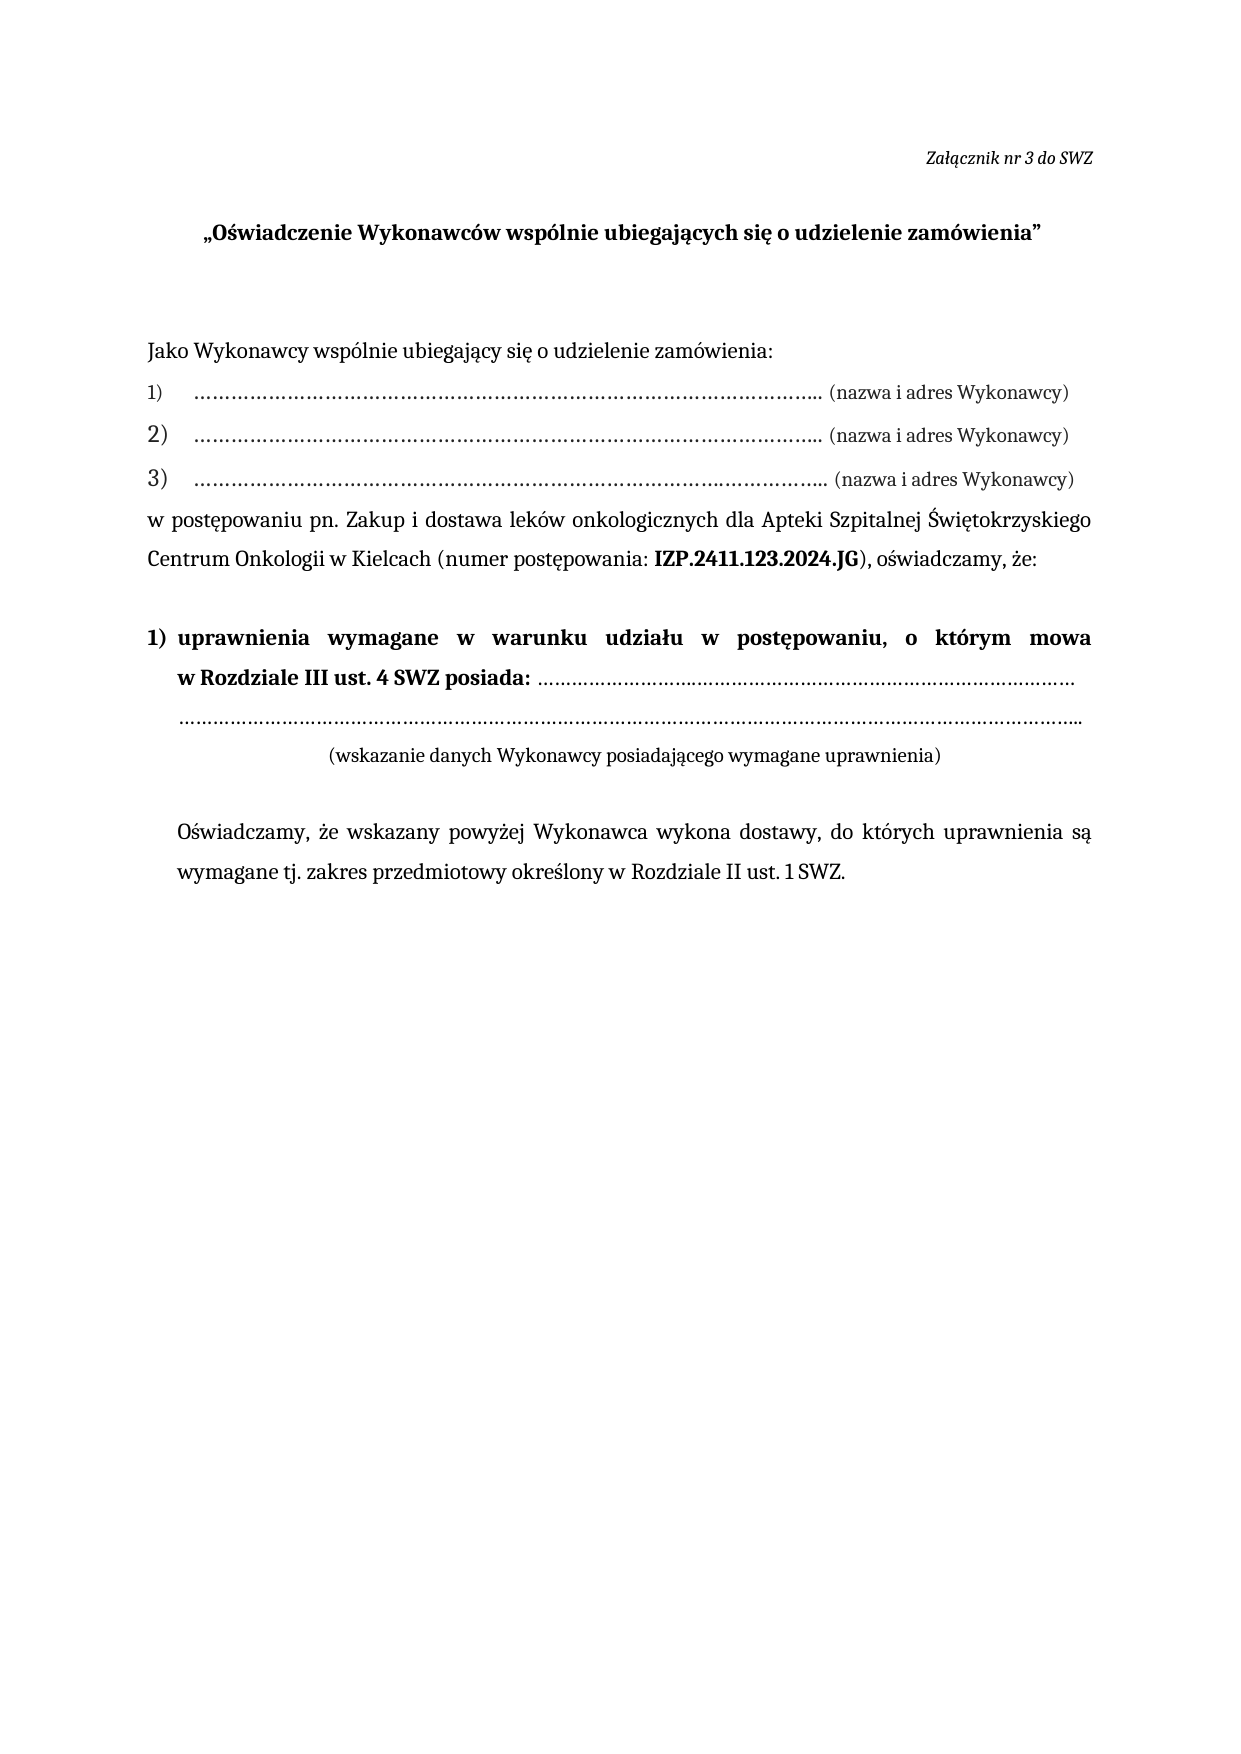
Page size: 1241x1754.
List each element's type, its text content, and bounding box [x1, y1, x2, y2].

list ………………………………………………………………………….…………….. (nazwa i adres Wykonawcy) [148, 463, 1093, 492]
text Załącznik nr 3 do SWZ [148, 148, 1093, 169]
text w postępowaniu pn. Zakup i dostawa leków onkologicznych dla Apteki Szpitalnej Świętokrzyskiego Centrum Onkologii w Kielcach (numer postępowania: IZP.2411.123.2024.JG), oświadczamy, że: [148, 507, 1093, 572]
text Jako Wykonawcy wspólnie ubiegający się o udzielenie zamówienia: [148, 338, 1093, 364]
text (wskazanie danych Wykonawcy posiadającego wymagane uprawnienia) [148, 743, 1093, 767]
text „Oświadczenie Wykonawców wspólnie ubiegających się o udzielenie zamówienia” [148, 219, 1093, 246]
text ………………………………………………………………………………………………………………………………………….. [148, 704, 1093, 730]
list uprawnienia wymagane w warunku udziału w postępowaniu, o którym mowa w Rozdziale III ust. 4 SWZ posiada: ……………………….………………………………………………………… [148, 625, 1093, 691]
list ……………………………………………………………………………………….. (nazwa i adres Wykonawcy) [148, 377, 1093, 406]
list Oświadczamy, że wskazany powyżej Wykonawca wykona dostawy, do których uprawnienia są wymagane tj. zakres przedmiotowy określony w Rozdziale II ust. 1 SWZ. [177, 819, 1093, 885]
list ……………………………………………………………………………………….. (nazwa i adres Wykonawcy) [148, 420, 1093, 449]
